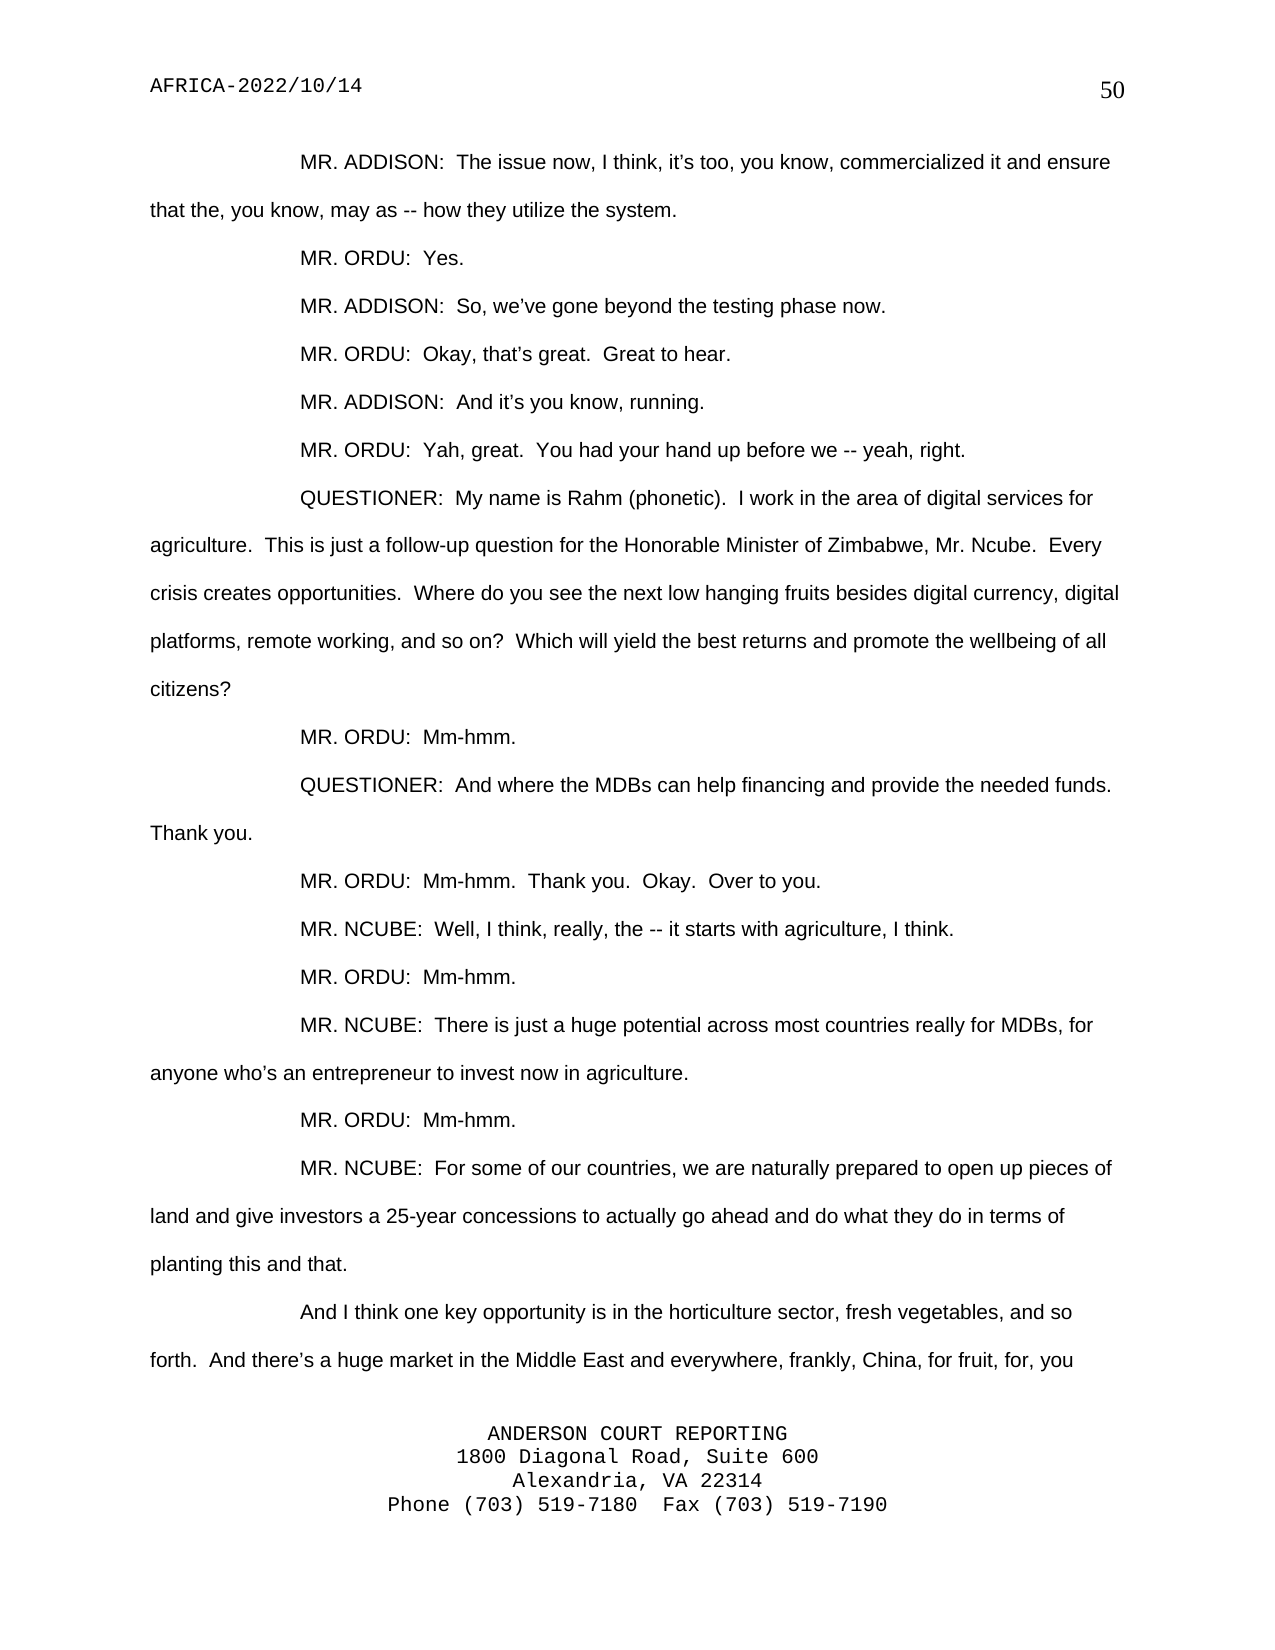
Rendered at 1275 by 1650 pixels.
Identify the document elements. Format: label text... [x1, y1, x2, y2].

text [150, 1300, 1125, 1372]
text MR. ADDISON: The issue now, I think, it’s too, you know, commercialized it and ensure that the, you know, may as -- how they utilize the system. [150, 150, 1125, 222]
text MR. ORDU: Yes. [150, 246, 1125, 270]
text MR. ADDISON: And it’s you know, running. [150, 389, 1125, 413]
text MR. ORDU: Mm-hmm. Thank you. Okay. Over to you. [150, 869, 1125, 893]
text MR. ORDU: Okay, that’s great. Great to hear. [150, 342, 1125, 366]
text MR. ORDU: Yah, great. You had your hand up before we -- yeah, right. [150, 437, 1125, 461]
text QUESTIONER: My name is Rahm (phonetic). I work in the area of digital services for agriculture. This is just a follow-up question for the Honorable Minister of Zimbabwe, Mr. Ncube. Every crisis creates opportunities. Where do you see the next low hanging fruits besides digital currency, digital platforms, remote working, and so on? Which will yield the best returns and promote the wellbeing of all citizens? [150, 485, 1125, 701]
text MR. NCUBE: There is just a huge potential across most countries really for MDBs, for anyone who’s an entrepreneur to invest now in agriculture. [150, 1012, 1125, 1084]
text MR. NCUBE: Well, I think, really, the -- it starts with agriculture, I think. [150, 917, 1125, 941]
text MR. ORDU: Mm-hmm. [150, 964, 1125, 988]
text MR. ORDU: Mm-hmm. [150, 725, 1125, 749]
text MR. ADDISON: So, we’ve gone beyond the testing phase now. [150, 294, 1125, 318]
text MR. ORDU: Mm-hmm. [150, 1108, 1125, 1132]
text MR. NCUBE: For some of our countries, we are naturally prepared to open up pieces of land and give investors a 25-year concessions to actually go ahead and do what they do in terms of planting this and that. [150, 1156, 1125, 1276]
text QUESTIONER: And where the MDBs can help financing and provide the needed funds. Thank you. [150, 773, 1125, 845]
